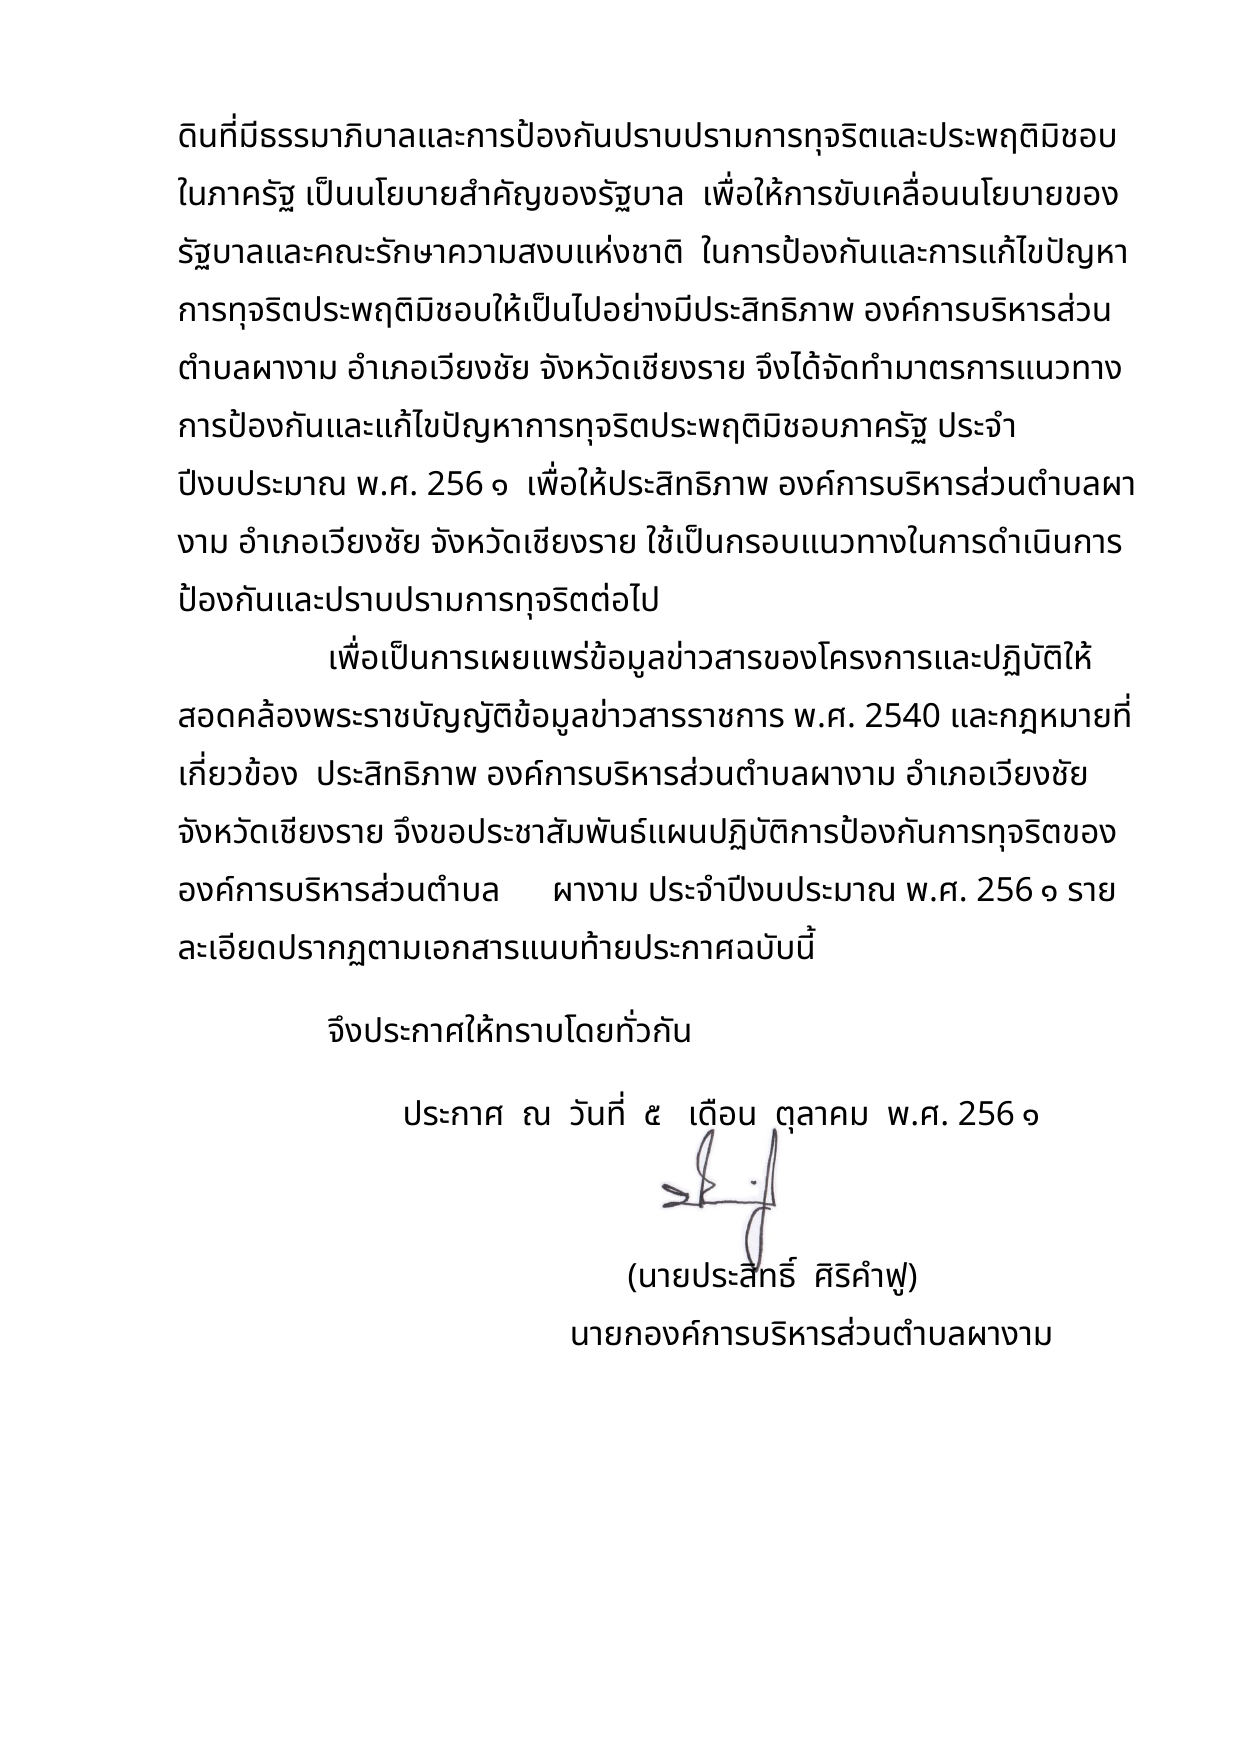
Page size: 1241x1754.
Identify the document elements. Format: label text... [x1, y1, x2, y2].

text เพื่อเป็นการเผยแพร่ข้อมูลข่าวสารของโครงการและปฏิบัติให้สอดคล้องพระราชบัญญัติข้อมูลข่าวสารราชการ พ.ศ. 2540 และกฎหมายที่เกี่ยวข้อง ประสิทธิภาพ องค์การบริหารส่วนตำบลผางาม อำเภอเวียงชัย จังหวัดเชียงราย จึงขอประชาสัมพันธ์แผนปฏิบัติการป้องกันการทุจริตขององค์การบริหารส่วนตำบล ผางาม ประจำปีงบประมาณ พ.ศ. 256๑ รายละเอียดปรากฏตามเอกสารแนบท้ายประกาศฉบับนี้ [177, 634, 1137, 974]
text (นายประสิทธิ์ ศิริคำฟู) [552, 1252, 1137, 1303]
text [177, 112, 1137, 626]
text นายกองค์การบริหารส่วนตำบลผางาม [552, 1310, 1137, 1361]
picture [657, 1140, 789, 1252]
text ประกาศ ณ วันที่ ๕ เดือน ตุลาคม พ.ศ. 256๑ [177, 1089, 1137, 1140]
text จึงประกาศให้ทราบโดยทั่วกัน [177, 1007, 1137, 1057]
